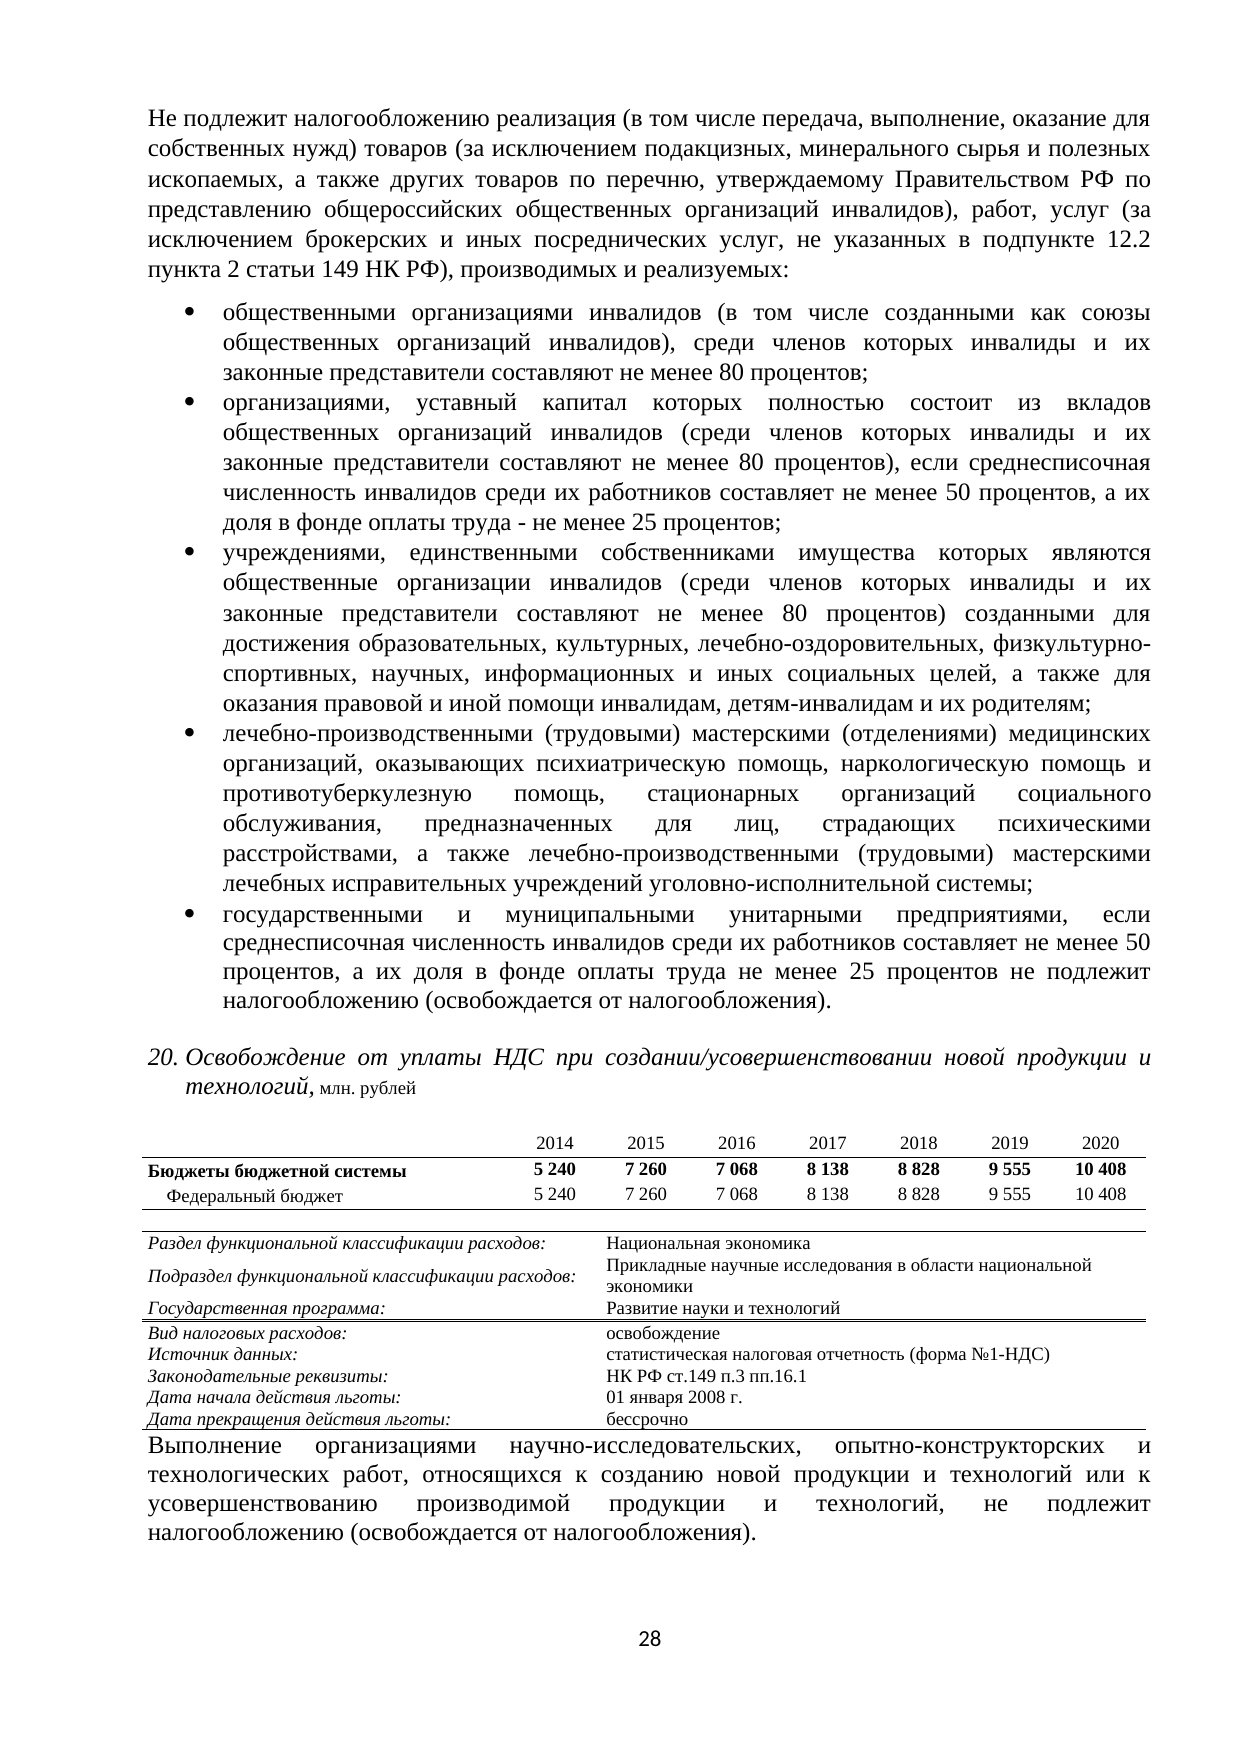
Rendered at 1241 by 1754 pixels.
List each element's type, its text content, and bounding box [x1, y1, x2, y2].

list общественными организациями инвалидов (в том числе созданными как союзы общественных организаций инвалидов), среди членов которых инвалиды и их законные представители составляют не менее 80 процентов; [185, 297, 1152, 386]
list учреждениями, единственными собственниками имущества которых являются общественные организации инвалидов (среди членов которых инвалиды и их законные представители составляют не менее 80 процентов) созданными для достижения образовательных, культурных, лечебно-оздоровительных, физкультурно-спортивных, научных, информационных и иных социальных целей, а также для оказания правовой и иной помощи инвалидам, детям-инвалидам и их родителям; [185, 537, 1152, 717]
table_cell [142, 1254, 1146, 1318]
text Выполнение организациями научно-исследовательских, опытно-конструкторских и технологических работ, относящихся к созданию новой продукции и технологий или к усовершенствованию производимой продукции и технологий, не подлежит налогообложению (освобождается от налогообложения). [148, 1430, 1152, 1545]
text Не подлежит налогообложению реализация (в том числе передача, выполнение, оказание для собственных нужд) товаров (за исключением подакцизных, минерального сырья и полезных ископаемых, а также других товаров по перечню, утверждаемому Правительством РФ по представлению общероссийских общественных организаций инвалидов), работ, услуг (за исключением брокерских и иных посреднических услуг, не указанных в подпункте 12.2 пункта 2 статьи 149 НК РФ), производимых и реализуемых: [148, 103, 1152, 283]
list лечебно-производственными (трудовыми) мастерскими (отделениями) медицинских организаций, оказывающих психиатрическую помощь, наркологическую помощь и противотуберкулезную помощь, стационарных организаций социального обслуживания, предназначенных для лиц, страдающих психическими расстройствами, а также лечебно-производственными (трудовыми) мастерскими лечебных исправительных учреждений уголовно-исполнительной системы; [185, 718, 1152, 897]
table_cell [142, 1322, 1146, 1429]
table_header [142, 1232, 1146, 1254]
list государственными и муниципальными унитарными предприятиями, если среднесписочная численность инвалидов среди их работников составляет не менее 50 процентов, а их доля в фонде оплаты труда не менее 25 процентов не подлежит налогообложению (освобождается от налогообложения). [185, 899, 1152, 1014]
list организациями, уставный капитал которых полностью состоит из вкладов общественных организаций инвалидов (среди членов которых инвалиды и их законные представители составляют не менее 80 процентов), если среднесписочная численность инвалидов среди их работников составляет не менее 50 процентов, а их доля в фонде оплаты труда - не менее 25 процентов; [185, 387, 1152, 536]
list Освобождение от уплаты НДС при создании/усовершенствовании новой продукции и технологий, млн. рублей [148, 1042, 1152, 1100]
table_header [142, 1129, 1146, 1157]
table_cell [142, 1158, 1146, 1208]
